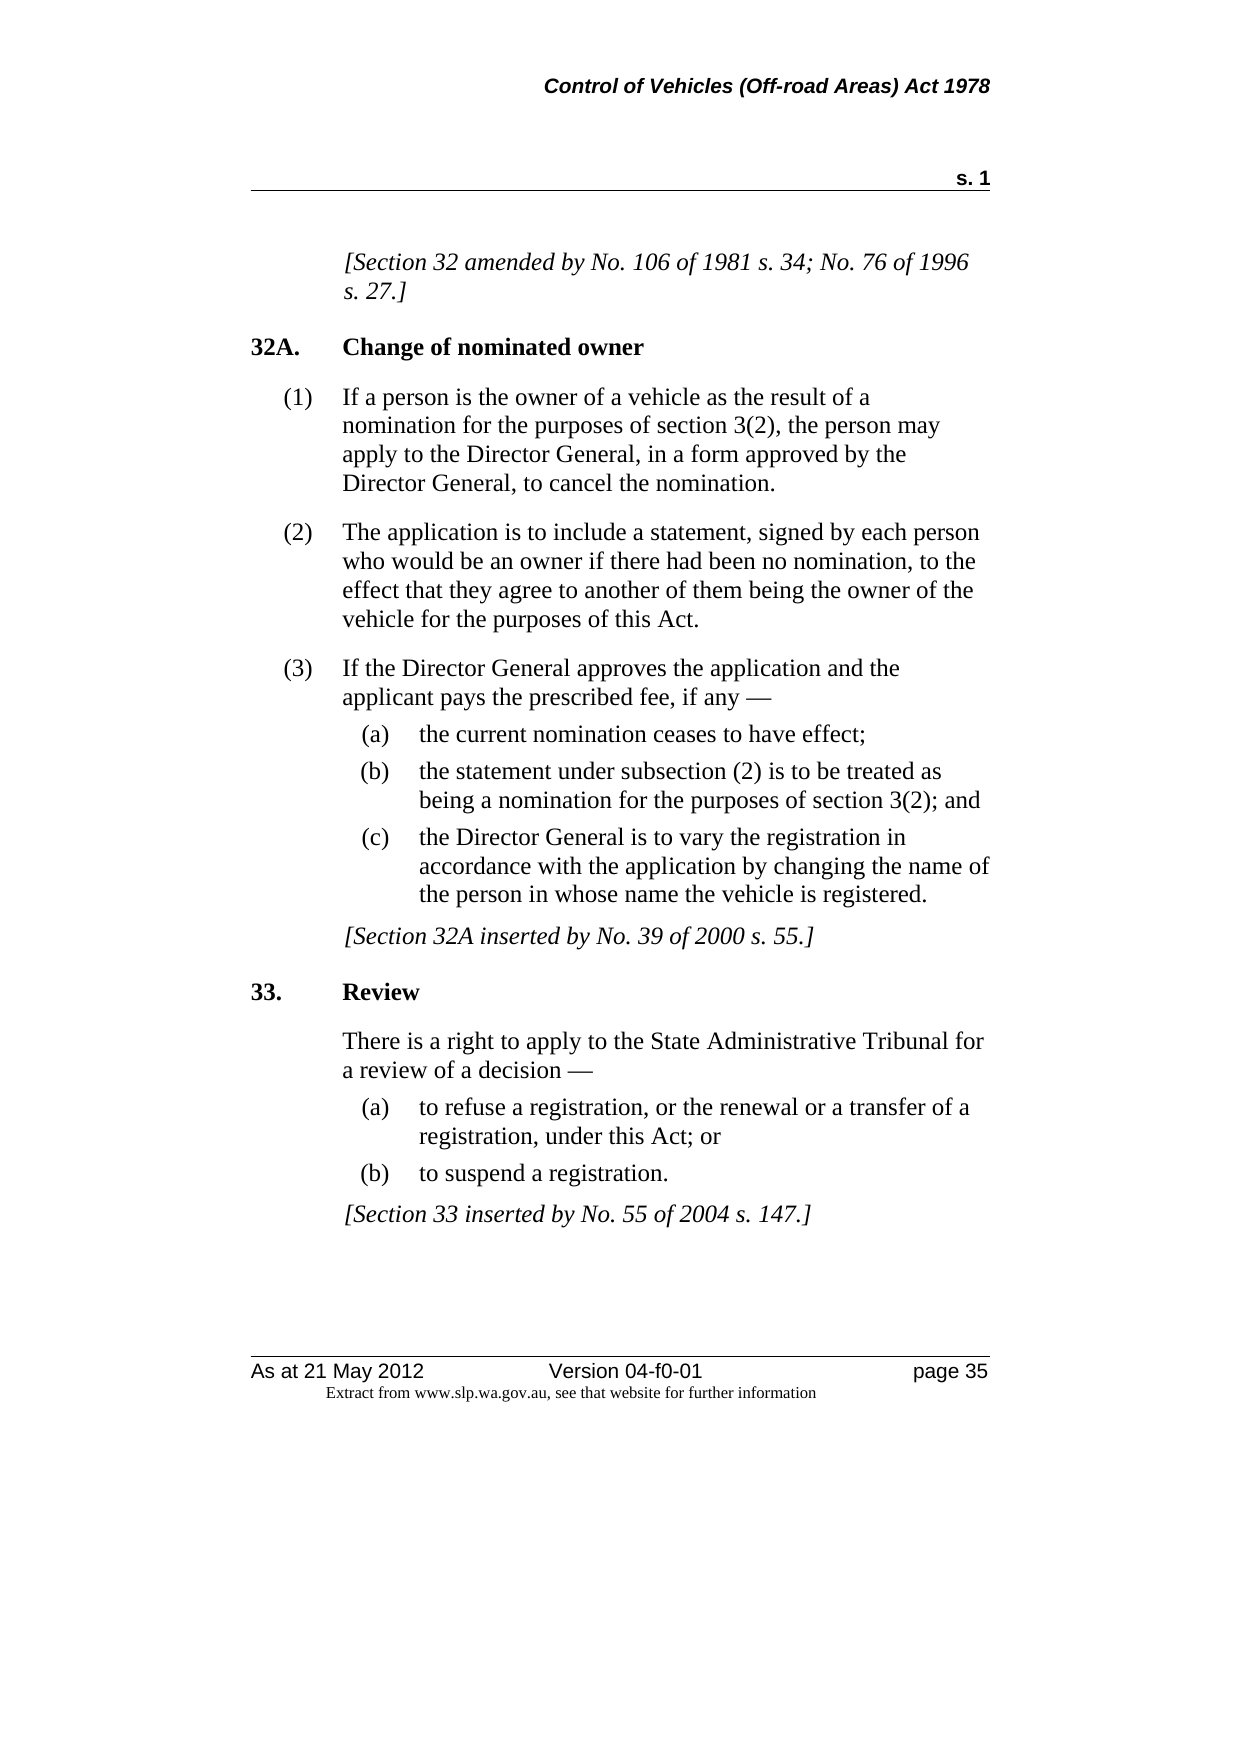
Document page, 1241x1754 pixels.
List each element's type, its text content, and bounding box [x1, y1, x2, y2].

text (b) the statement under subsection (2) is to be treated as being a nomination for the purposes of section 3(2); and [251, 756, 990, 814]
subtitle 33. Review [251, 977, 990, 1005]
text (3) If the Director General approves the application and the applicant pays the prescribed fee, if any — [251, 653, 990, 711]
text [Section 32A inserted by No. 39 of 2000 s. 55.] [251, 921, 990, 949]
text [Section 32 amended by No. 106 of 1981 s. 34; No. 76 of 1996 s. 27.] [251, 247, 990, 305]
text (a) the current nomination ceases to have effect; [251, 719, 990, 748]
text (c) the Director General is to vary the registration in accordance with the application by changing the name of the person in whose name the vehicle is registered. [251, 822, 990, 908]
text (b) to suspend a registration. [251, 1158, 990, 1187]
subtitle 32A. Change of nominated owner [251, 332, 990, 361]
text [Section 33 inserted by No. 55 of 2004 s. 147.] [251, 1199, 990, 1228]
text (a) to refuse a registration, or the renewal or a transfer of a registration, under this Act; or [251, 1092, 990, 1149]
text (2) The application is to include a statement, signed by each person who would be an owner if there had been no nomination, to the effect that they agree to another of them being the owner of the vehicle for the purposes of this Act. [251, 517, 990, 632]
text There is a right to apply to the State Administrative Tribunal for a review of a decision — [251, 1026, 990, 1084]
text (1) If a person is the owner of a vehicle as the result of a nomination for the purposes of section 3(2), the person may apply to the Director General, in a form approved by the Director General, to cancel the nomination. [251, 382, 990, 497]
